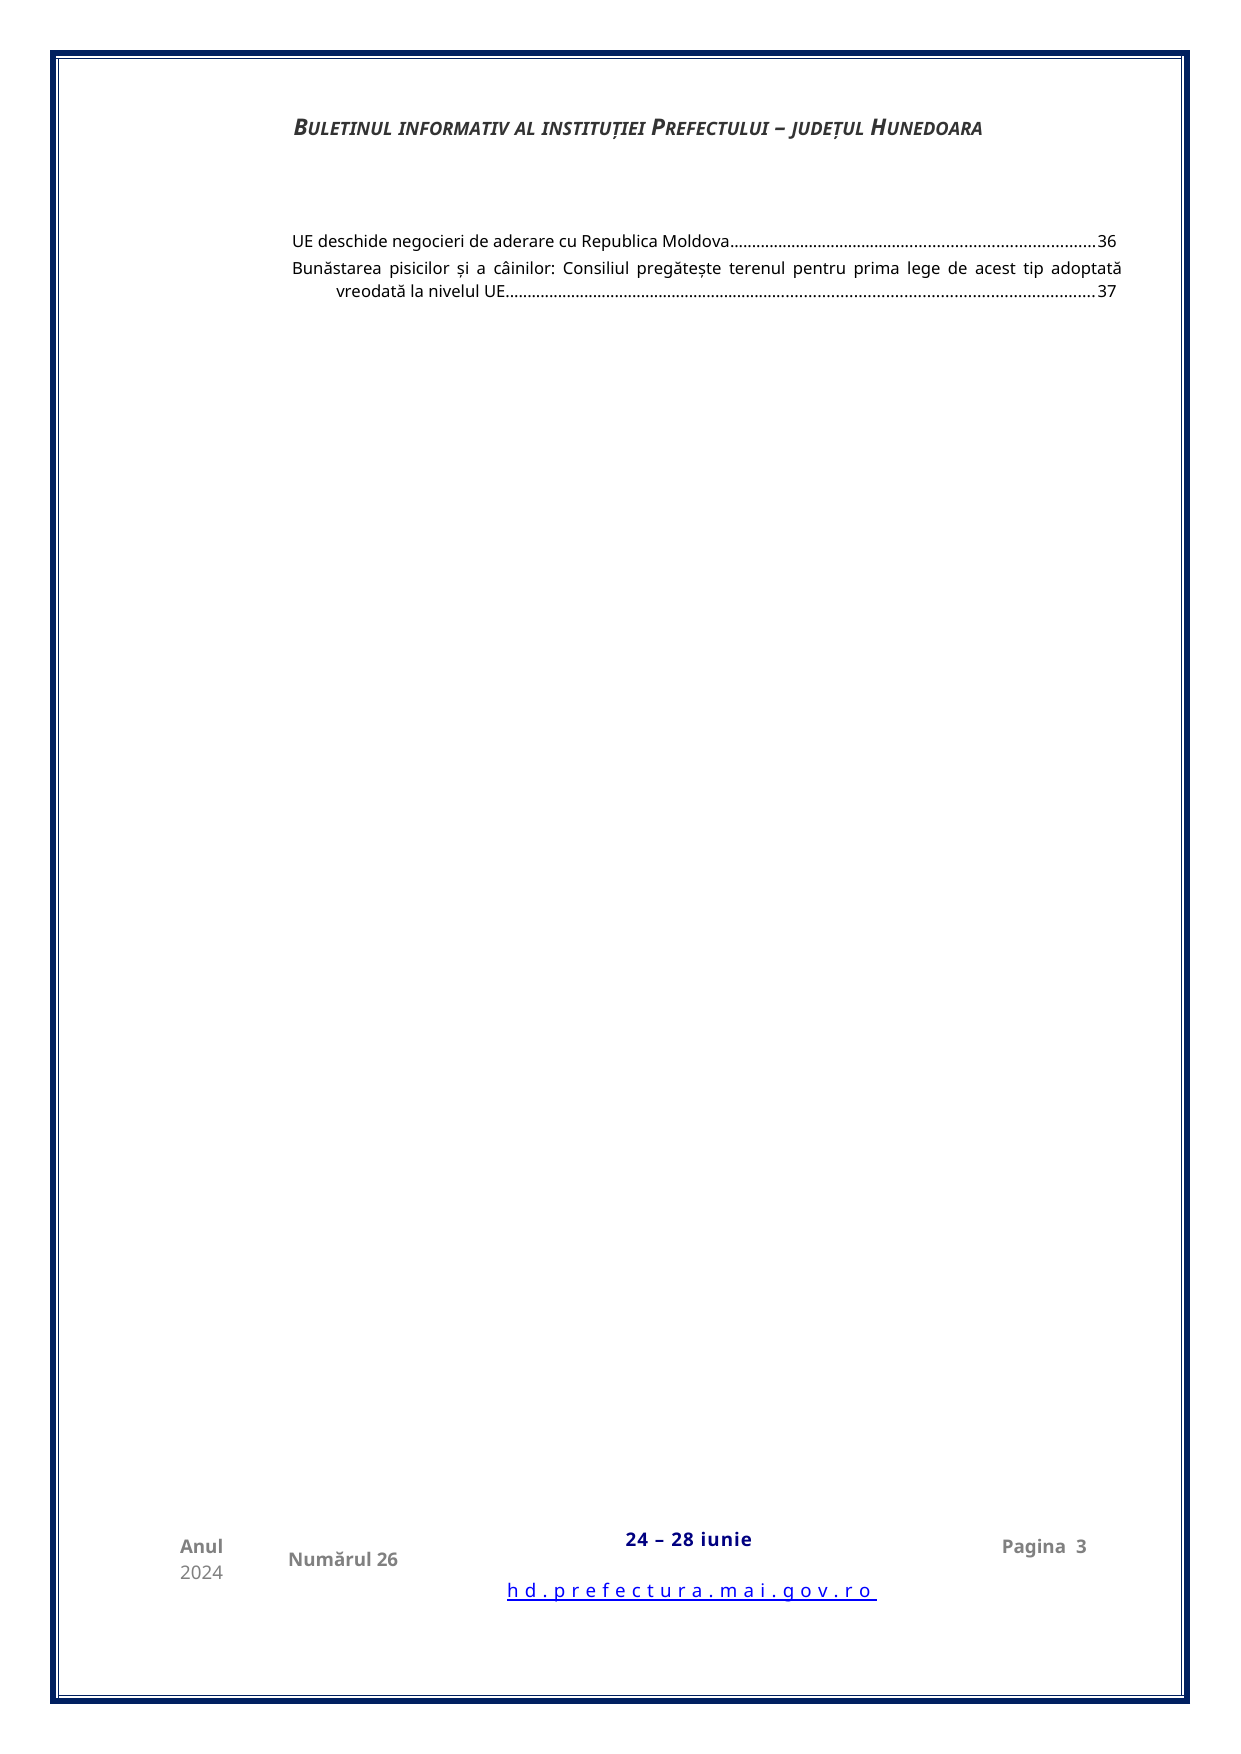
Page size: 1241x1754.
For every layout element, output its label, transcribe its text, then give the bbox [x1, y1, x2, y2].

text Bunăstarea pisicilor și a câinilor: Consiliul pregătește terenul pentru prima lege de acest tip adoptată vreodată la nivelul UE 37 [292, 257, 1123, 302]
text UE deschide negocieri de aderare cu Republica Moldova 36 [292, 230, 1123, 253]
